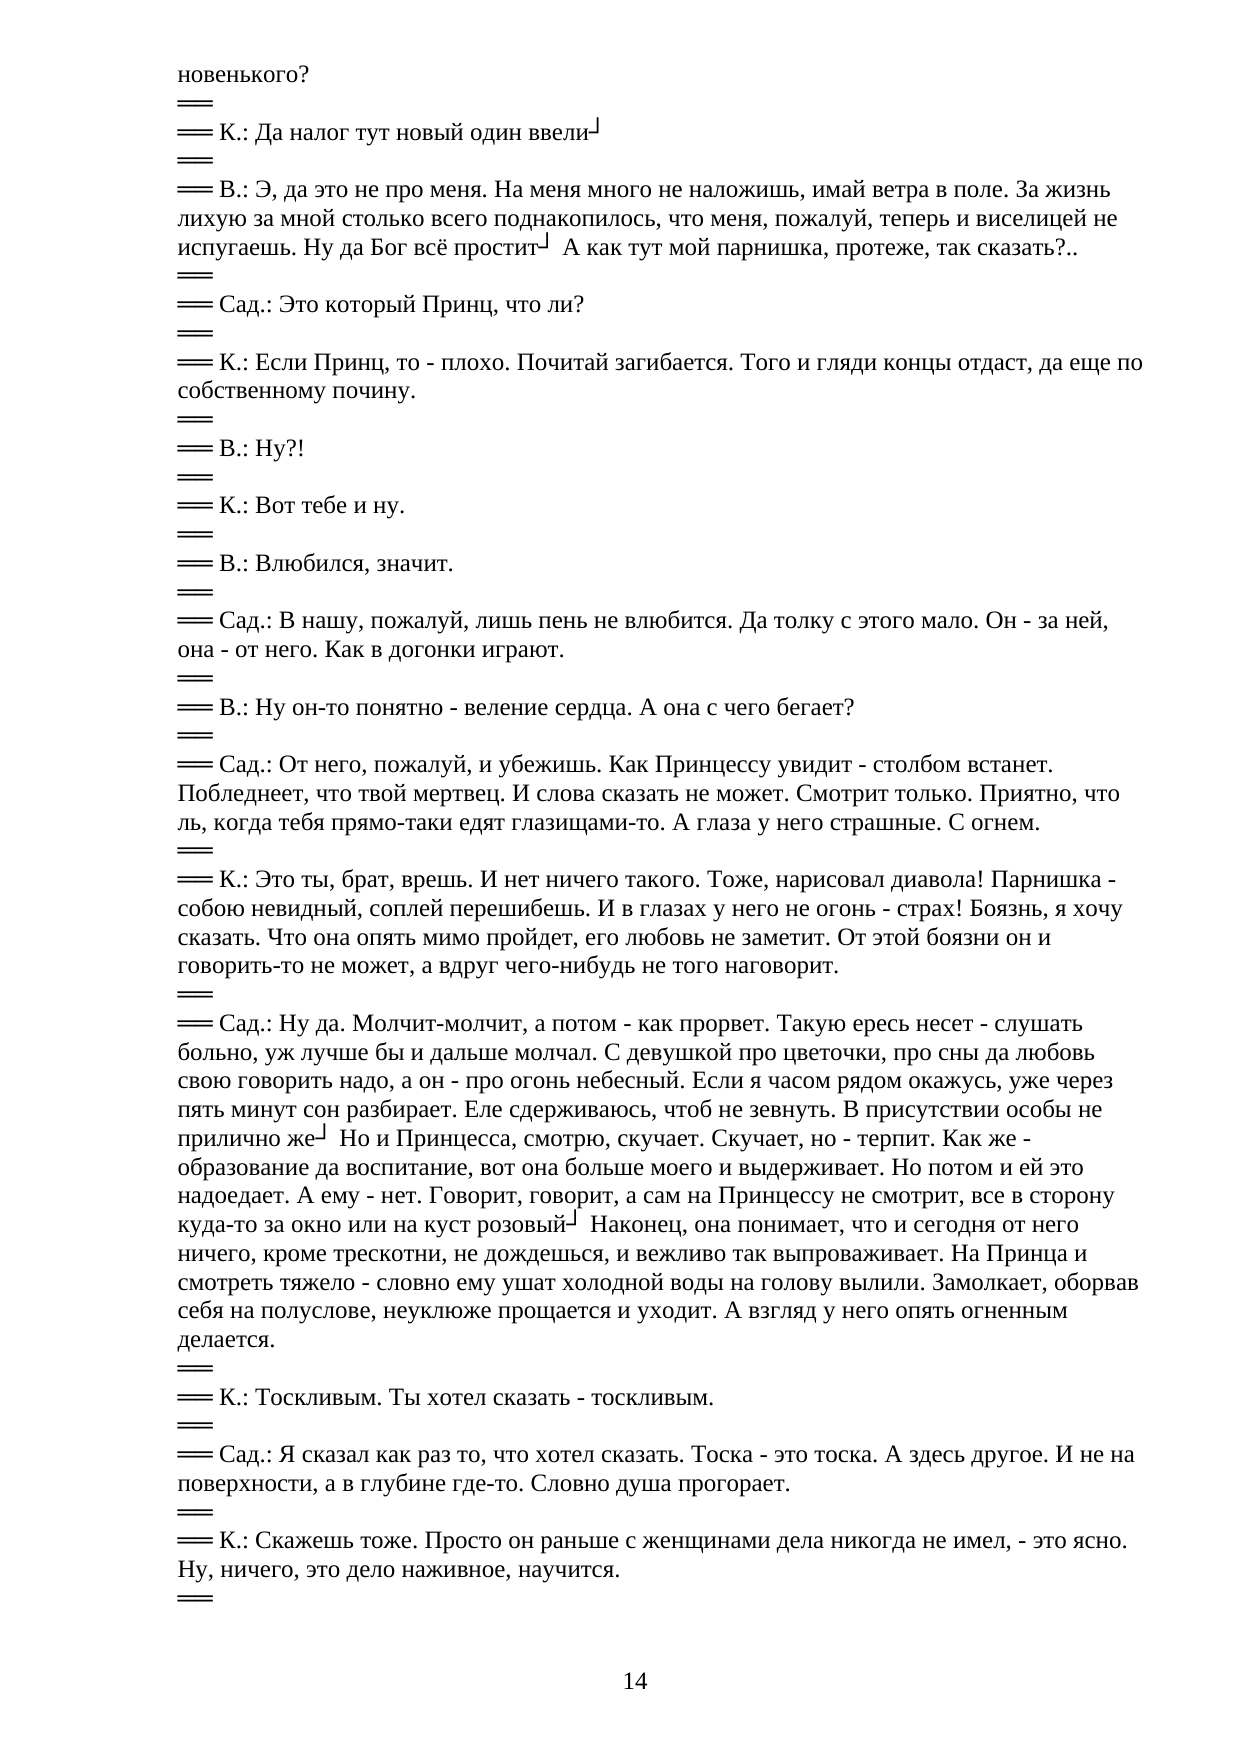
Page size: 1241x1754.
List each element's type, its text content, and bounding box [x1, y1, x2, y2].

text ══ К.: Если Принц, то - плохо. Почитай загибается. Того и гляди концы отдаст, да еще по собственному почину. [177, 347, 1152, 404]
text ══ [177, 1497, 1152, 1525]
text ══ [177, 88, 1152, 117]
text ══ [177, 404, 1152, 433]
text ══ В.: Э, да это не про меня. На меня много не наложишь, имай ветра в поле. За жизнь лихую за мной столько всего поднакопилось, что меня, пожалуй, теперь и виселицей не испугаешь. Ну да Бог всё простит┘ А как тут мой парнишка, протеже, так сказать?.. [177, 174, 1152, 260]
text ══ [177, 260, 1152, 289]
text ══ В.: Ну?! [177, 433, 1152, 462]
text ══ К.: Это ты, брат, врешь. И нет ничего такого. Тоже, нарисовал диавола! Парнишка - собою невидный, соплей перешибешь. И в глазах у него не огонь - страх! Боязнь, я хочу сказать. Что она опять мимо пройдет, его любовь не заметит. От этой боязни он и говорить-то не может, а вдруг чего-нибудь не того наговорит. [177, 864, 1152, 979]
text ══ Сад.: Ну да. Молчит-молчит, а потом - как прорвет. Такую ересь несет - слушать больно, уж лучше бы и дальше молчал. С девушкой про цветочки, про сны да любовь свою говорить надо, а он - про огонь небесный. Если я часом рядом окажусь, уже через пять минут сон разбирает. Еле сдерживаюсь, чтоб не зевнуть. В присутствии особы не прилично же┘ Но и Принцесса, смотрю, скучает. Скучает, но - терпит. Как же - образование да воспитание, вот она больше моего и выдерживает. Но потом и ей это надоедает. А ему - нет. Говорит, говорит, а сам на Принцессу не смотрит, все в сторону куда-то за окно или на куст розовый┘ Наконец, она понимает, что и сегодня от него ничего, кроме трескотни, не дождешься, и вежливо так выпроваживает. На Принца и смотреть тяжело - словно ему ушат холодной воды на голову вылили. Замолкает, оборвав себя на полуслове, неуклюже прощается и уходит. А взгляд у него опять огненным делается. [177, 1008, 1152, 1353]
text ══ [177, 577, 1152, 605]
text ══ Сад.: От него, пожалуй, и убежишь. Как Принцессу увидит - столбом встанет. Побледнеет, что твой мертвец. И слова сказать не может. Смотрит только. Приятно, что ль, когда тебя прямо-таки едят глазищами-то. А глаза у него страшные. С огнем. [177, 749, 1152, 835]
text ══ [177, 462, 1152, 490]
text ══ [177, 145, 1152, 174]
text ══ К.: Скажешь тоже. Просто он раньше с женщинами дела никогда не имел, - это ясно. Ну, ничего, это дело наживное, научится. [177, 1525, 1152, 1583]
text ══ В.: Ну он-то понятно - веление сердца. А она с чего бегает? [177, 692, 1152, 720]
text ══ В.: Влюбился, значит. [177, 548, 1152, 577]
text ══ К.: Да налог тут новый один ввели┘ [177, 117, 1152, 145]
text ══ [177, 979, 1152, 1008]
text ══ [177, 1583, 1152, 1612]
text ══ [177, 519, 1152, 548]
text ══ К.: Тоскливым. Ты хотел сказать - тоскливым. [177, 1382, 1152, 1410]
text ══ [177, 720, 1152, 749]
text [177, 59, 1152, 88]
text ══ Сад.: В нашу, пожалуй, лишь пень не влюбится. Да толку с этого мало. Он - за ней, она - от него. Как в догонки играют. [177, 605, 1152, 663]
text ══ Сад.: Я сказал как раз то, что хотел сказать. Тоска - это тоска. А здесь другое. И не на поверхности, а в глубине где-то. Словно душа прогорает. [177, 1439, 1152, 1497]
text ══ Сад.: Это который Принц, что ли? [177, 289, 1152, 318]
text ══ [177, 663, 1152, 692]
text ══ К.: Вот тебе и ну. [177, 490, 1152, 519]
text ══ [177, 1353, 1152, 1382]
text ══ [177, 1410, 1152, 1439]
text ══ [177, 318, 1152, 347]
text ══ [177, 835, 1152, 864]
